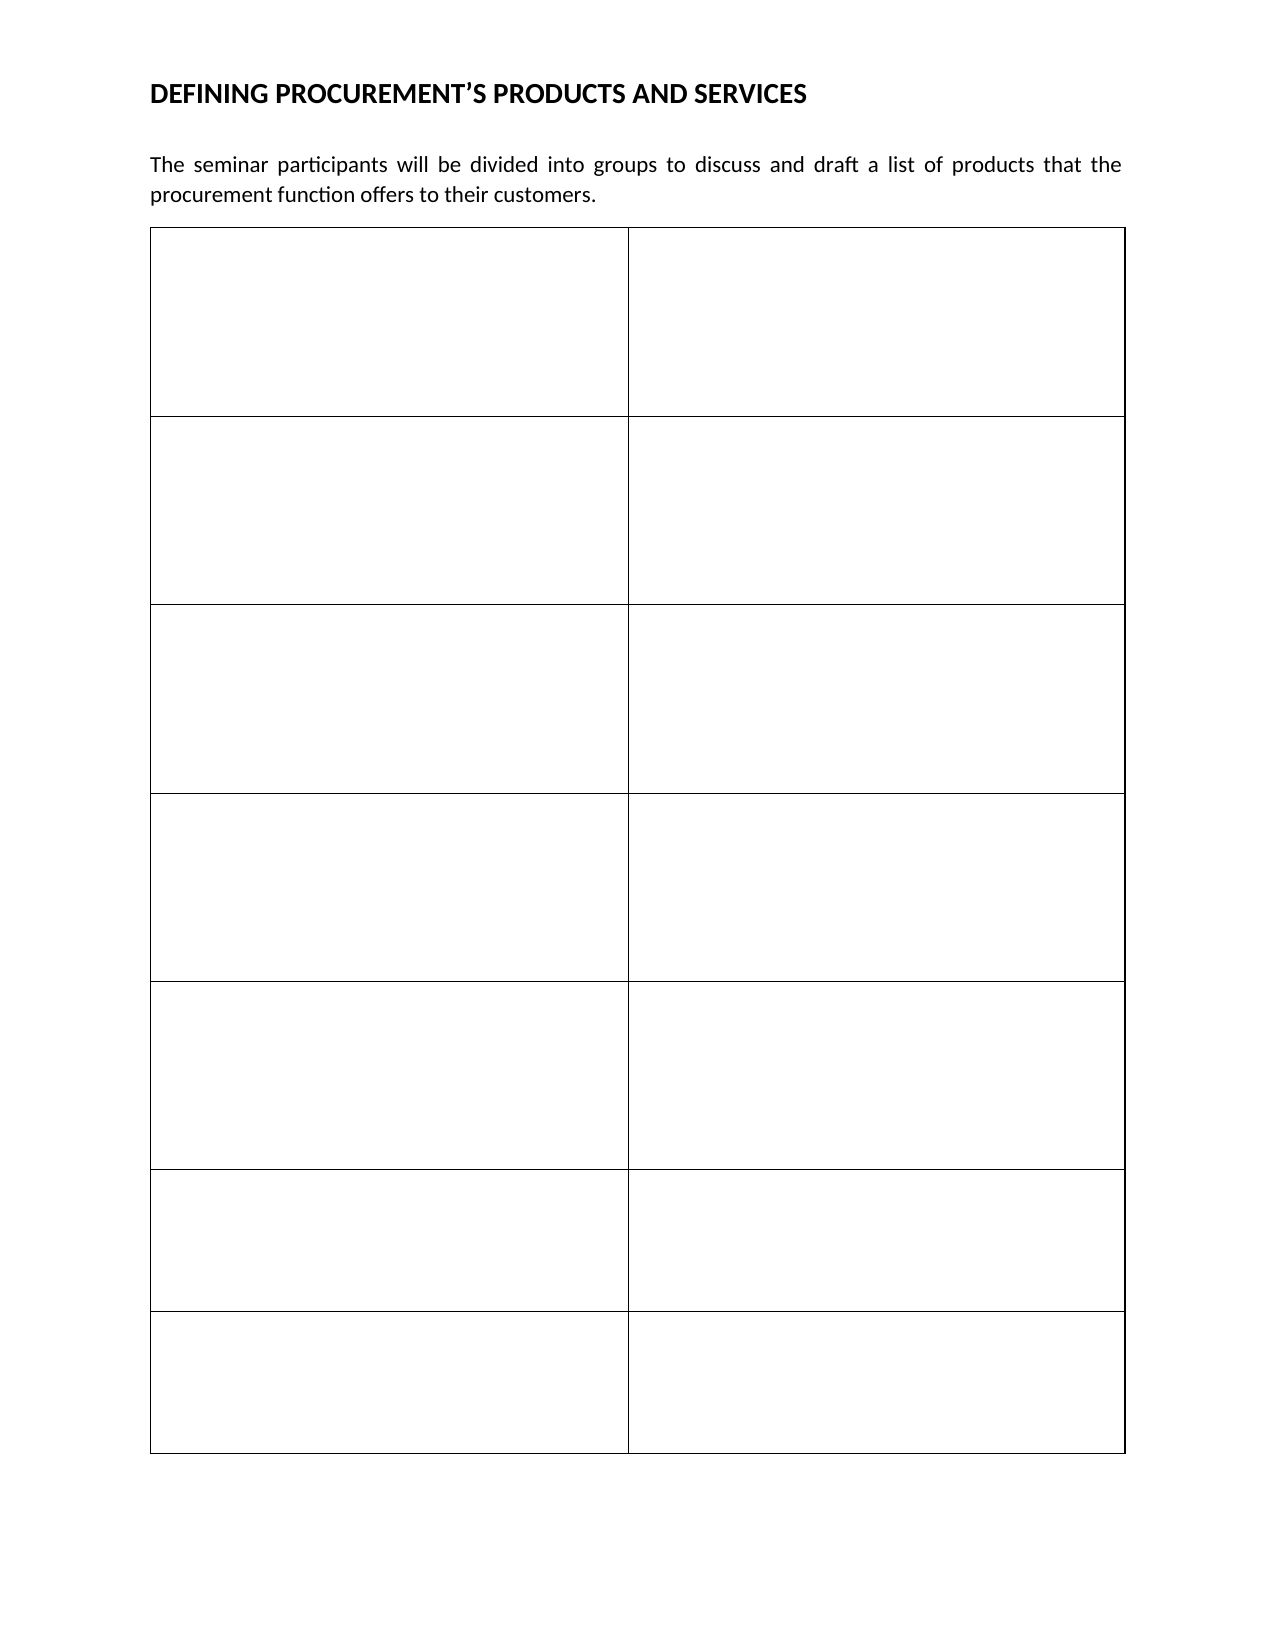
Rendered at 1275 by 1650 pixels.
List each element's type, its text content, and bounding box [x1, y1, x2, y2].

table_cell [629, 982, 1124, 1169]
table_cell [151, 794, 628, 981]
table_cell [629, 1170, 1124, 1311]
table_header [629, 228, 1124, 416]
table_cell [629, 605, 1124, 792]
table_cell [629, 1312, 1124, 1452]
table_cell [151, 605, 628, 792]
text The seminar participants will be divided into groups to discuss and draft a list of products that the procurement function offers to their customers. [150, 150, 1125, 208]
table_cell [629, 794, 1124, 981]
table_cell [151, 1170, 628, 1311]
table_cell [151, 417, 628, 604]
table_cell [151, 1312, 628, 1452]
table_cell [151, 982, 628, 1169]
table_header [151, 228, 628, 416]
table_cell [629, 417, 1124, 604]
